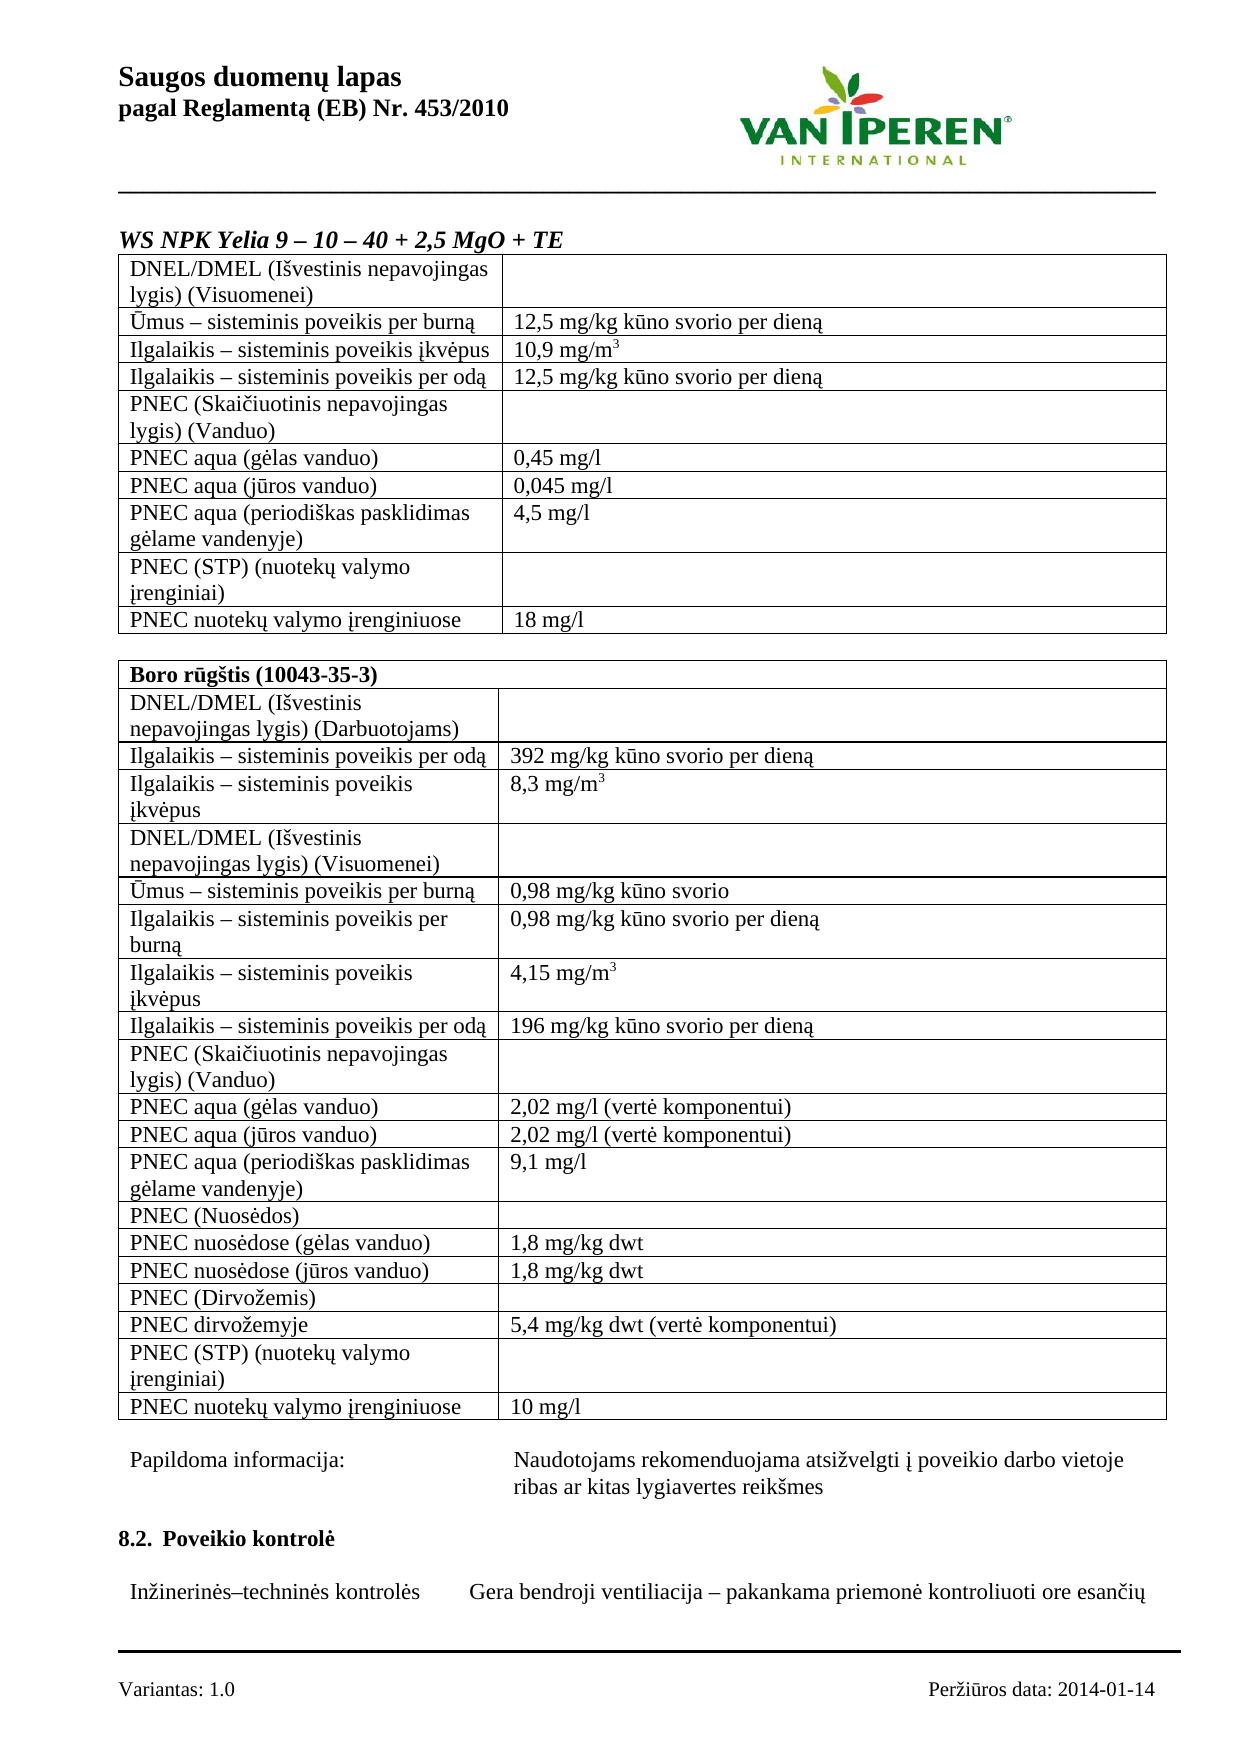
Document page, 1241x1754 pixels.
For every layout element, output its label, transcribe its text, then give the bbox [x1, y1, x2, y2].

table_cell 8,3 mg/m3 [499, 770, 1166, 823]
table_cell Ilgalaikis – sisteminis poveikis įkvėpus [119, 770, 498, 823]
table_cell Ilgalaikis – sisteminis poveikis per odą [119, 743, 498, 769]
table_cell [503, 391, 1166, 443]
table_cell Ilgalaikis – sisteminis poveikis per odą [119, 1012, 498, 1039]
table_cell Ilgalaikis – sisteminis poveikis per burną [119, 905, 498, 957]
table_cell PNEC (STP) (nuotekų valymo įrenginiai) [119, 553, 502, 606]
table_cell [503, 553, 1166, 606]
table_header Naudotojams rekomenduojama atsižvelgti į poveikio darbo vietoje ribas ar kitas lygiavertes reikšmes [502, 1446, 1167, 1499]
table_cell DNEL/DMEL (Išvestinis nepavojingas lygis) (Visuomenei) [119, 255, 502, 307]
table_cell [119, 336, 502, 362]
table_cell 12,5 mg/kg kūno svorio per dieną [503, 363, 1166, 389]
table_cell PNEC (Nuosėdos) [119, 1202, 498, 1228]
table_cell 4,5 mg/l [503, 499, 1166, 552]
table_cell [499, 1339, 1166, 1392]
table_cell [503, 255, 1166, 307]
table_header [118, 1578, 458, 1604]
table_cell [499, 689, 1166, 741]
table_cell 2,02 mg/l (vertė komponentui) [499, 1121, 1166, 1147]
table_cell [499, 1284, 1166, 1311]
table_cell PNEC aqua (gėlas vanduo) [119, 1094, 498, 1120]
table_cell 1,8 mg/kg dwt [499, 1257, 1166, 1283]
table_cell 0,98 mg/kg kūno svorio per dieną [499, 905, 1166, 957]
table_cell 0,98 mg/kg kūno svorio [499, 878, 1166, 904]
table_cell PNEC (Dirvožemis) [119, 1284, 498, 1311]
table_cell [499, 1202, 1166, 1228]
table_cell 12,5 mg/kg kūno svorio per dieną [503, 308, 1166, 335]
table_cell 18 mg/l [503, 607, 1166, 633]
table_cell 10 mg/l [499, 1393, 1166, 1419]
table_cell 0,045 mg/l [503, 472, 1166, 498]
table_cell PNEC nuosėdose (jūros vanduo) [119, 1257, 498, 1283]
table_cell PNEC aqua (gėlas vanduo) [119, 444, 502, 471]
table_cell Ūmus – sisteminis poveikis per burną [119, 308, 502, 335]
table_cell Ilgalaikis – sisteminis poveikis per odą [119, 363, 502, 389]
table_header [458, 1578, 1167, 1604]
table_header Papildoma informacija: [118, 1446, 502, 1499]
table_cell PNEC aqua (jūros vanduo) [119, 1121, 498, 1147]
table_cell PNEC aqua (jūros vanduo) [119, 472, 502, 498]
table_cell 2,02 mg/l (vertė komponentui) [499, 1094, 1166, 1120]
table_cell PNEC (STP) (nuotekų valymo įrenginiai) [119, 1339, 498, 1392]
table_cell 10,9 mg/m3 [503, 336, 1166, 362]
table_cell 0,45 mg/l [503, 444, 1166, 471]
table_cell 5,4 mg/kg dwt (vertė komponentui) [499, 1312, 1166, 1338]
table_cell 4,15 mg/m3 [499, 959, 1166, 1011]
table_cell PNEC nuosėdose (gėlas vanduo) [119, 1229, 498, 1256]
table_cell PNEC dirvožemyje [119, 1312, 498, 1338]
table_header Boro rūgštis (10043-35-3) [119, 661, 1166, 688]
table_cell DNEL/DMEL (Išvestinis nepavojingas lygis) (Visuomenei) [119, 824, 498, 876]
table_cell PNEC (Skaičiuotinis nepavojingas lygis) (Vanduo) [119, 1040, 498, 1092]
table_cell PNEC nuotekų valymo įrenginiuose [119, 1393, 498, 1419]
table_cell PNEC aqua (periodiškas pasklidimas gėlame vandenyje) [119, 1148, 498, 1201]
table_cell Ilgalaikis – sisteminis poveikis įkvėpus [119, 959, 498, 1011]
table_cell [499, 824, 1166, 876]
table_cell Ūmus – sisteminis poveikis per burną [119, 878, 498, 904]
list Poveikio kontrolė [118, 1526, 1181, 1552]
table_cell PNEC nuotekų valymo įrenginiuose [119, 607, 502, 633]
table_cell PNEC (Skaičiuotinis nepavojingas lygis) (Vanduo) [119, 391, 502, 443]
table_cell 392 mg/kg kūno svorio per dieną [499, 743, 1166, 769]
table_cell PNEC aqua (periodiškas pasklidimas gėlame vandenyje) [119, 499, 502, 552]
table_cell [499, 1040, 1166, 1092]
table_cell DNEL/DMEL (Išvestinis nepavojingas lygis) (Darbuotojams) [119, 689, 498, 741]
table_cell 9,1 mg/l [499, 1148, 1166, 1201]
table_cell 196 mg/kg kūno svorio per dieną [499, 1012, 1166, 1039]
table_cell 1,8 mg/kg dwt [499, 1229, 1166, 1256]
